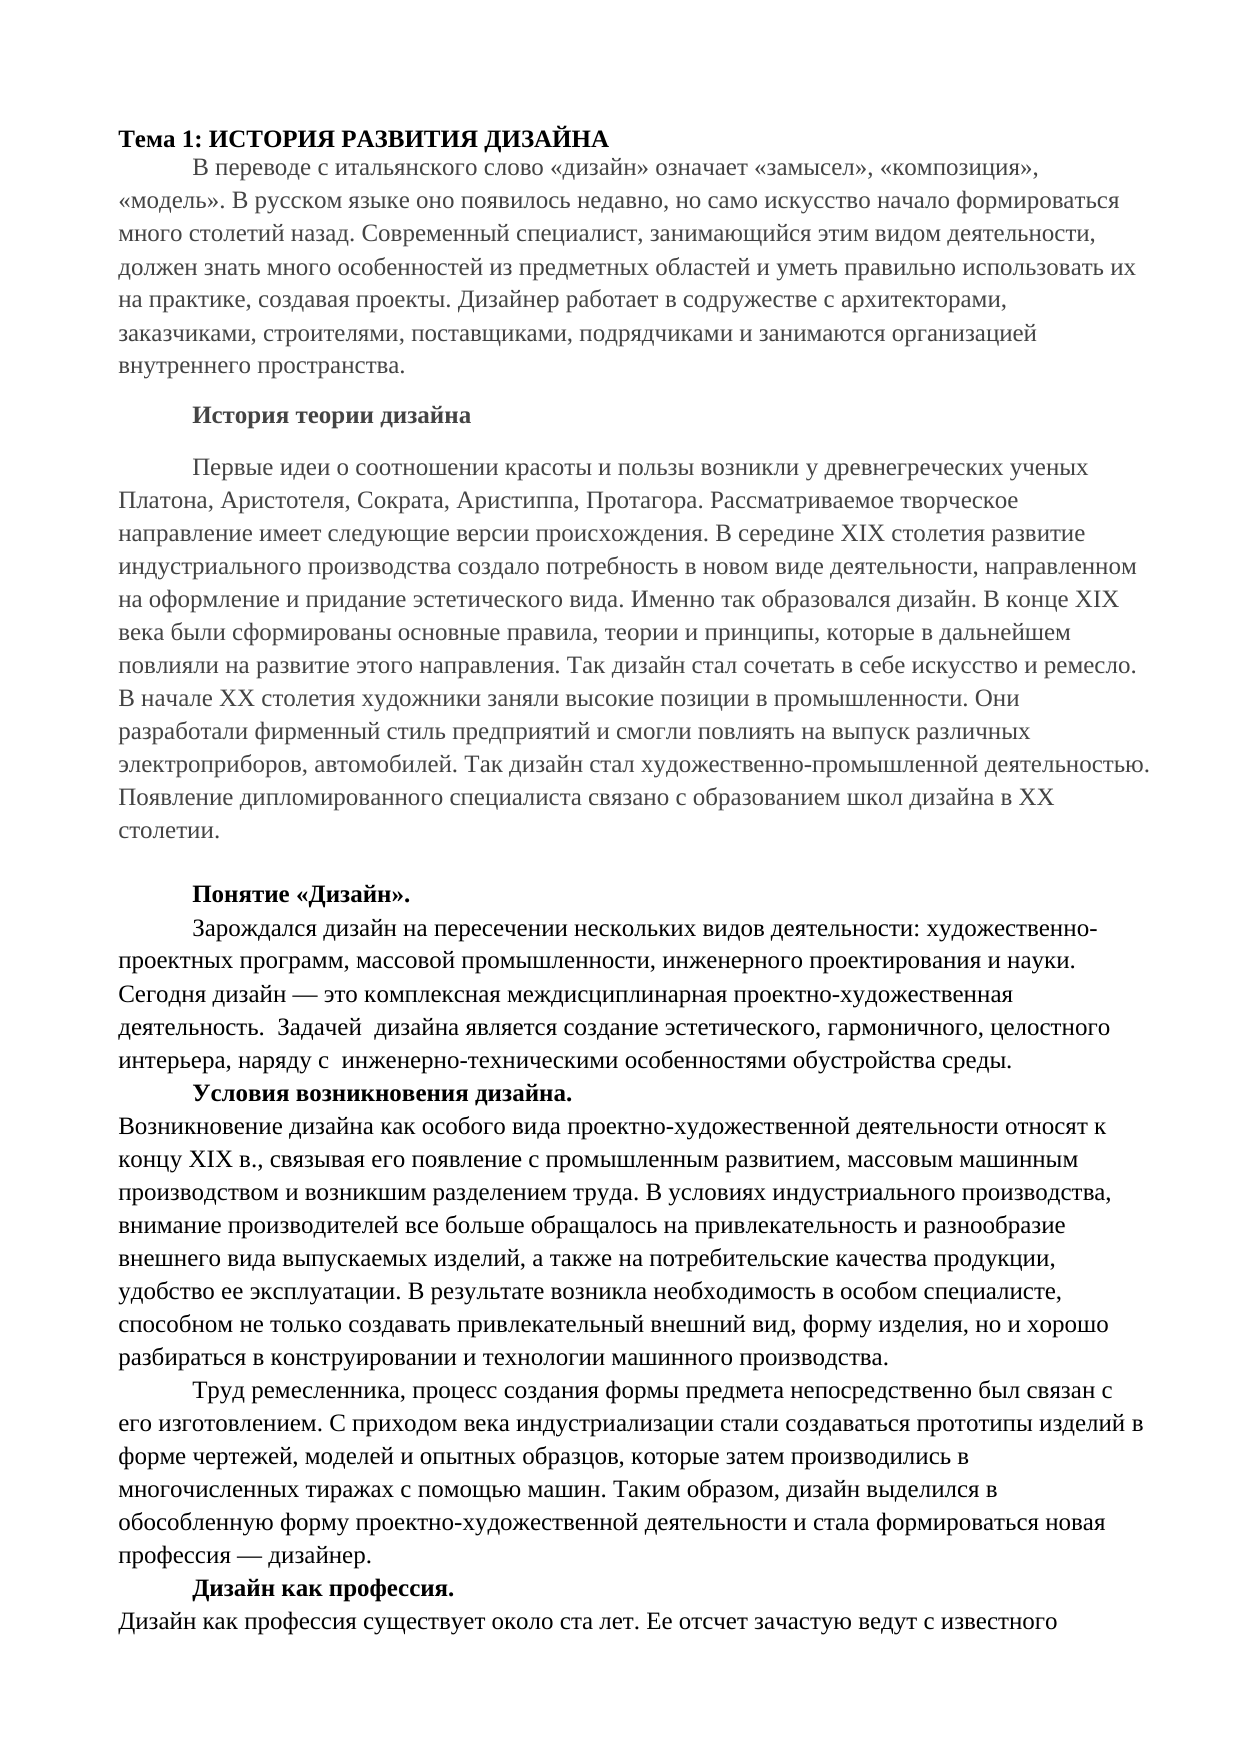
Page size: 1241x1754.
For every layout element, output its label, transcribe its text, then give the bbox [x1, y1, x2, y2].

text Первые идеи о соотношении красоты и пользы возникли у древнегреческих ученых Платона, Аристотеля, Сократа, Аристиппа, Протагора. Рассматриваемое творческое направление имеет следующие версии происхождения. В середине XIX столетия развитие индустриального производства создало потребность в новом виде деятельности, направленном на оформление и придание эстетического вида. Именно так образовался дизайн. В конце XIX века были сформированы основные правила, теории и принципы, которые в дальнейшем повлияли на развитие этого направления. Так дизайн стал сочетать в себе искусство и ремесло. В начале XX столетия художники заняли высокие позиции в промышленности. Они разработали фирменный стиль предприятий и смогли повлиять на выпуск различных электроприборов, автомобилей. Так дизайн стал художественно-промышленной деятельностью. Появление дипломированного специалиста связано с образованием школ дизайна в XX столетии. [118, 452, 1152, 844]
text История теории дизайна [118, 400, 1152, 429]
text Условия возникновения дизайна. Возникновение дизайна как особого вида проектно-художественной деятельности относят к концу ХIХ в., связывая его появление с промышленным развитием, массовым машинным производством и возникшим разделением труда. В условиях индустриального производства, внимание производителей все больше обращалось на привлекательность и разнообразие внешнего вида выпускаемых изделий, а также на потребительские качества продукции, удобство ее эксплуатации. В результате возникла необходимость в особом специалисте, способном не только создавать привлекательный внешний вид, форму изделия, но и хорошо разбираться в конструировании и технологии машинного производства. [118, 1078, 1152, 1371]
text Зарождался дизайн на пересечении нескольких видов деятельности: художественно-проектных программ, массовой промышленности, инженерного проектирования и науки. Сегодня дизайн — это комплексная междисциплинарная проектно-художественная деятельность. Задачей дизайна является создание эстетического, гармоничного, целостного интерьера, наряду с инженерно-техническими особенностями обустройства среды. [118, 913, 1152, 1073]
text Труд ремесленника, процесс создания формы предмета непосредственно был связан с его изготовлением. С приходом века индустриализации стали создаваться прототипы изделий в форме чертежей, моделей и опытных образцов, которые затем производились в многочисленных тиражах с помощью машин. Таким образом, дизайн выделился в обособленную форму проектно-художественной деятельности и стала формироваться новая профессия — дизайнер. [118, 1375, 1152, 1569]
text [118, 1573, 1152, 1635]
text Тема 1: ИСТОРИЯ РАЗВИТИЯ ДИЗАЙНА [118, 118, 1152, 152]
text В переводе с итальянского слово «дизайн» означает «замысел», «композиция», «модель». В русском языке оно появилось недавно, но само искусство начало формироваться много столетий назад. Современный специалист, занимающийся этим видом деятельности, должен знать много особенностей из предметных областей и уметь правильно использовать их на практике, создавая проекты. Дизайнер работает в содружестве с архитекторами, заказчиками, строителями, поставщиками, подрядчиками и занимаются организацией внутреннего пространства. [118, 152, 1152, 379]
text Понятие «Дизайн». [118, 879, 1152, 908]
